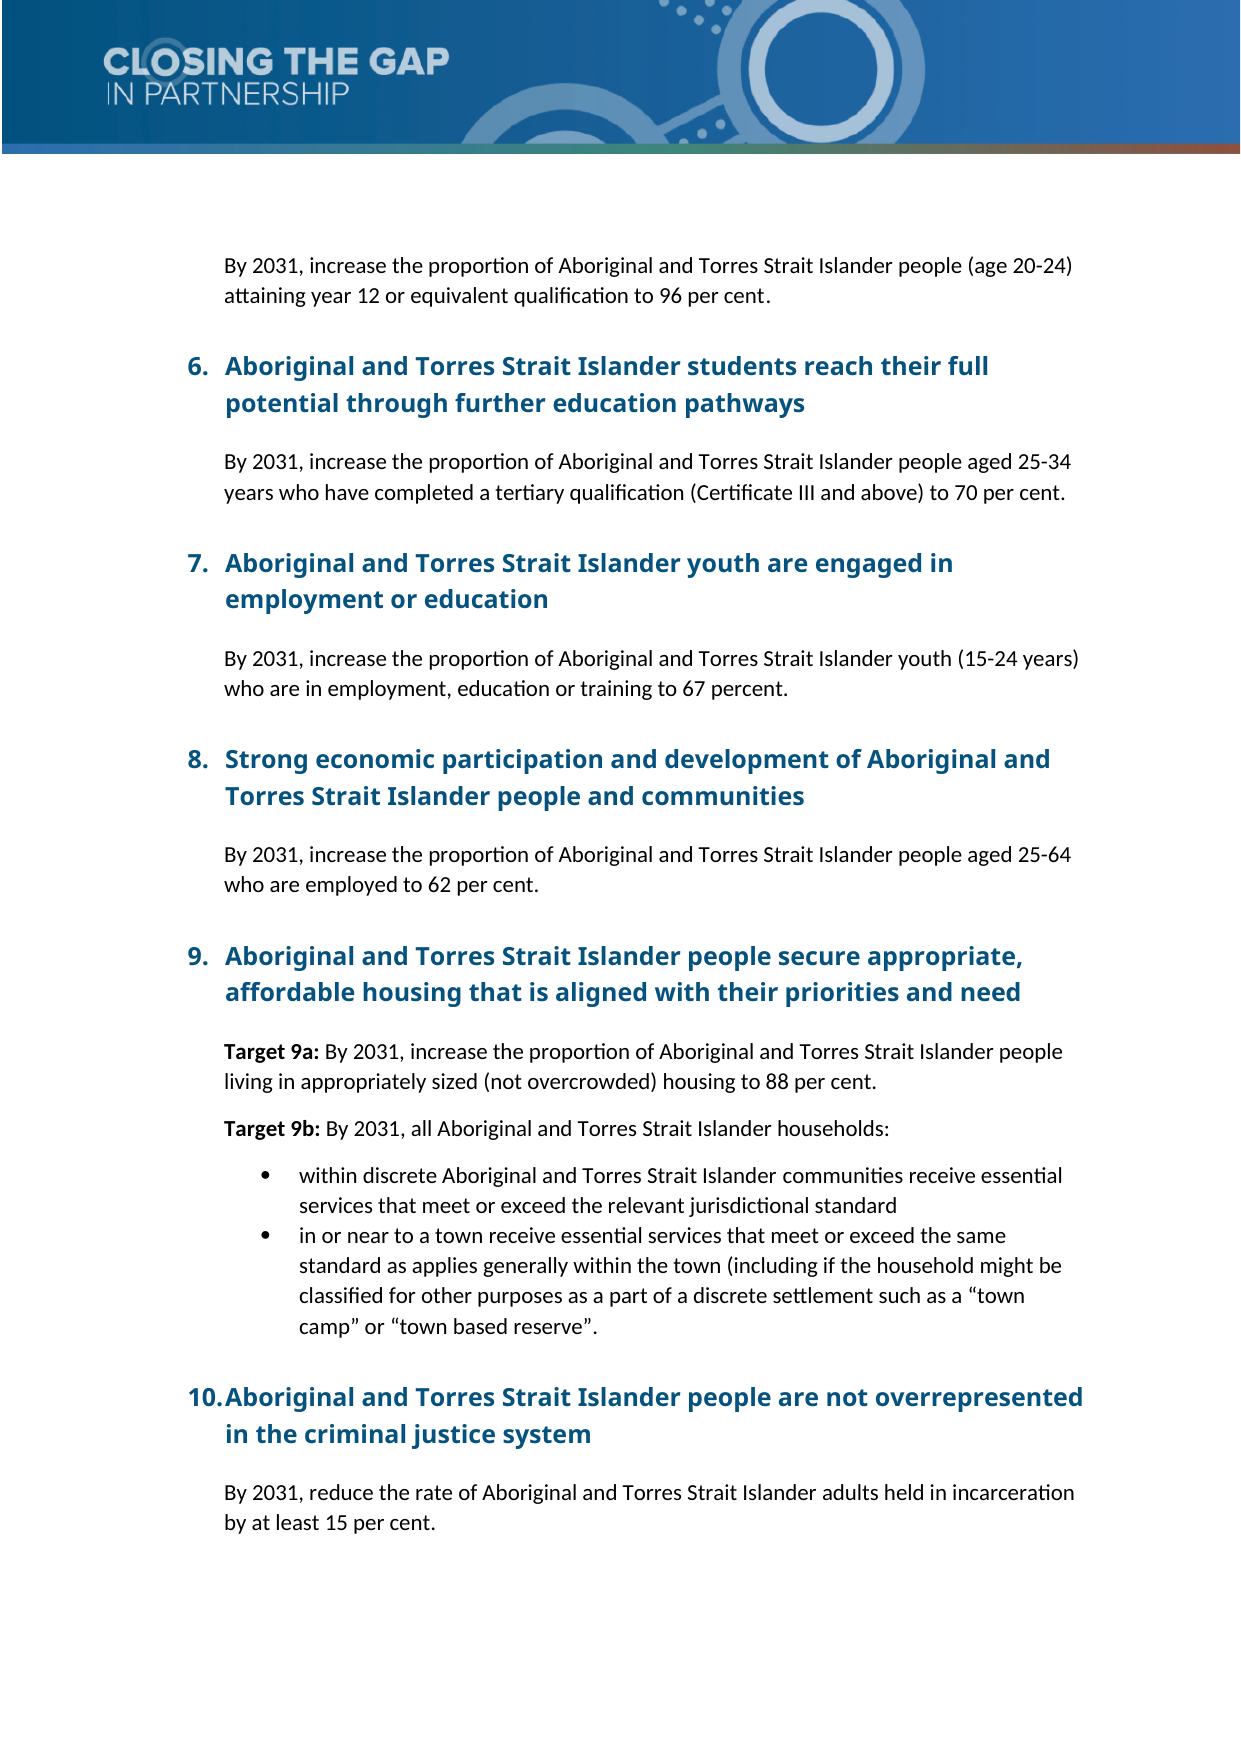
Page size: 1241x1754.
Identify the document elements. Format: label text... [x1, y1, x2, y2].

subtitle Strong economic participation and development of Aboriginal and Torres Strait Islander people and communities [187, 742, 1090, 813]
list in or near to a town receive essential services that meet or exceed the same standard as applies generally within the town (including if the household might be classified for other purposes as a part of a discrete settlement such as a “town camp” or “town based reserve”. [261, 1221, 1090, 1340]
list within discrete Aboriginal and Torres Strait Islander communities receive essential services that meet or exceed the relevant jurisdictional standard [261, 1161, 1090, 1219]
text Target 9a: By 2031, increase the proportion of Aboriginal and Torres Strait Islander people living in appropriately sized (not overcrowded) housing to 88 per cent. [224, 1037, 1090, 1095]
subtitle Aboriginal and Torres Strait Islander youth are engaged in employment or education [187, 545, 1090, 616]
text By 2031, increase the proportion of Aboriginal and Torres Strait Islander people aged 25-64 who are employed to 62 per cent. [224, 840, 1090, 899]
subtitle Aboriginal and Torres Strait Islander people are not overrepresented in the criminal justice system [187, 1379, 1090, 1450]
text Target 9b: By 2031, all Aboriginal and Torres Strait Islander households: [224, 1114, 1090, 1142]
subtitle Aboriginal and Torres Strait Islander people secure appropriate, affordable housing that is aligned with their priorities and need [187, 938, 1090, 1009]
text By 2031, reduce the rate of Aboriginal and Torres Strait Islander adults held in incarceration by at least 15 per cent. [224, 1478, 1090, 1536]
text By 2031, increase the proportion of Aboriginal and Torres Strait Islander people (age 20-24) attaining year 12 or equivalent qualification to 96 per cent. [224, 251, 1090, 309]
text By 2031, increase the proportion of Aboriginal and Torres Strait Islander people aged 25-34 years who have completed a tertiary qualification (Certificate III and above) to 70 per cent. [224, 447, 1090, 506]
text By 2031, increase the proportion of Aboriginal and Torres Strait Islander youth (15-24 years) who are in employment, education or training to 67 percent. [224, 644, 1090, 702]
picture [2, 0, 1241, 154]
subtitle Aboriginal and Torres Strait Islander students reach their full potential through further education pathways [187, 349, 1090, 420]
